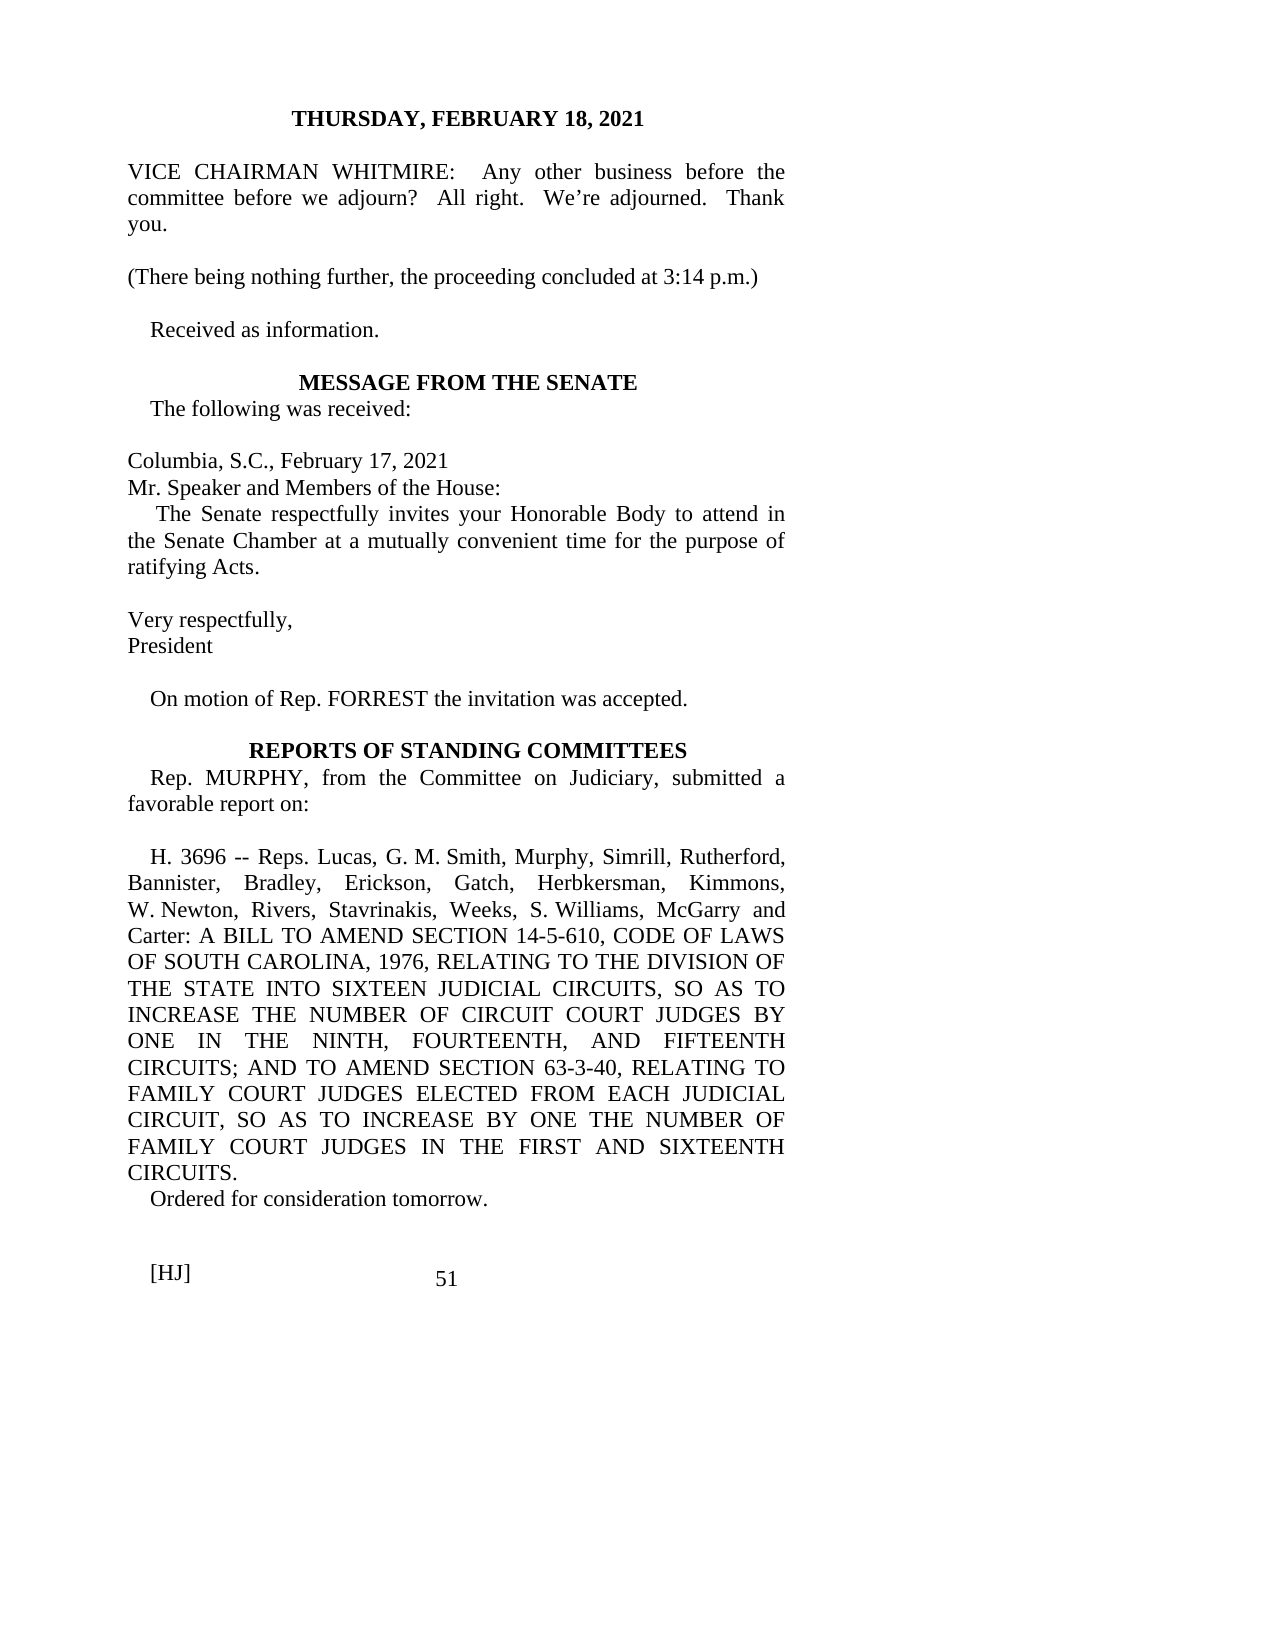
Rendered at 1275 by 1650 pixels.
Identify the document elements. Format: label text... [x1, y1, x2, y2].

text VICE CHAIRMAN WHITMIRE: Any other business before the committee before we adjourn? All right. We’re adjourned. Thank you. [127, 158, 786, 237]
text On motion of Rep. FORREST the invitation was accepted. [127, 685, 786, 711]
text H. 3696 -- Reps. Lucas, G. M. Smith, Murphy, Simrill, Rutherford, Bannister, Bradley, Erickson, Gatch, Herbkersman, Kimmons, W. Newton, Rivers, Stavrinakis, Weeks, S. Williams, McGarry and Carter: A BILL TO AMEND SECTION 14-5-610, CODE OF LAWS OF SOUTH CAROLINA, 1976, RELATING TO THE DIVISION OF THE STATE INTO SIXTEEN JUDICIAL CIRCUITS, SO AS TO INCREASE THE NUMBER OF CIRCUIT COURT JUDGES BY ONE IN THE NINTH, FOURTEENTH, AND FIFTEENTH CIRCUITS; AND TO AMEND SECTION 63-3-40, RELATING TO FAMILY COURT JUDGES ELECTED FROM EACH JUDICIAL CIRCUIT, SO AS TO INCREASE BY ONE THE NUMBER OF FAMILY COURT JUDGES IN THE FIRST AND SIXTEENTH CIRCUITS. [127, 843, 786, 1186]
text Rep. MURPHY, from the Committee on Judiciary, submitted a favorable report on: [127, 764, 786, 817]
text Mr. Speaker and Members of the House: [127, 474, 786, 500]
text Ordered for consideration tomorrow. [127, 1186, 786, 1212]
text MESSAGE FROM THE SENATE [127, 368, 786, 395]
text Received as information. [127, 316, 786, 342]
text The following was received: [127, 395, 786, 421]
text Columbia, S.C., February 17, 2021 [127, 448, 786, 474]
text Very respectfully, [127, 606, 786, 632]
text President [127, 632, 786, 658]
text (There being nothing further, the proceeding concluded at 3:14 p.m.) [127, 263, 786, 289]
text REPORTS OF STANDING COMMITTEES [127, 737, 786, 764]
text The Senate respectfully invites your Honorable Body to attend in the Senate Chamber at a mutually convenient time for the purpose of ratifying Acts. [127, 500, 786, 579]
